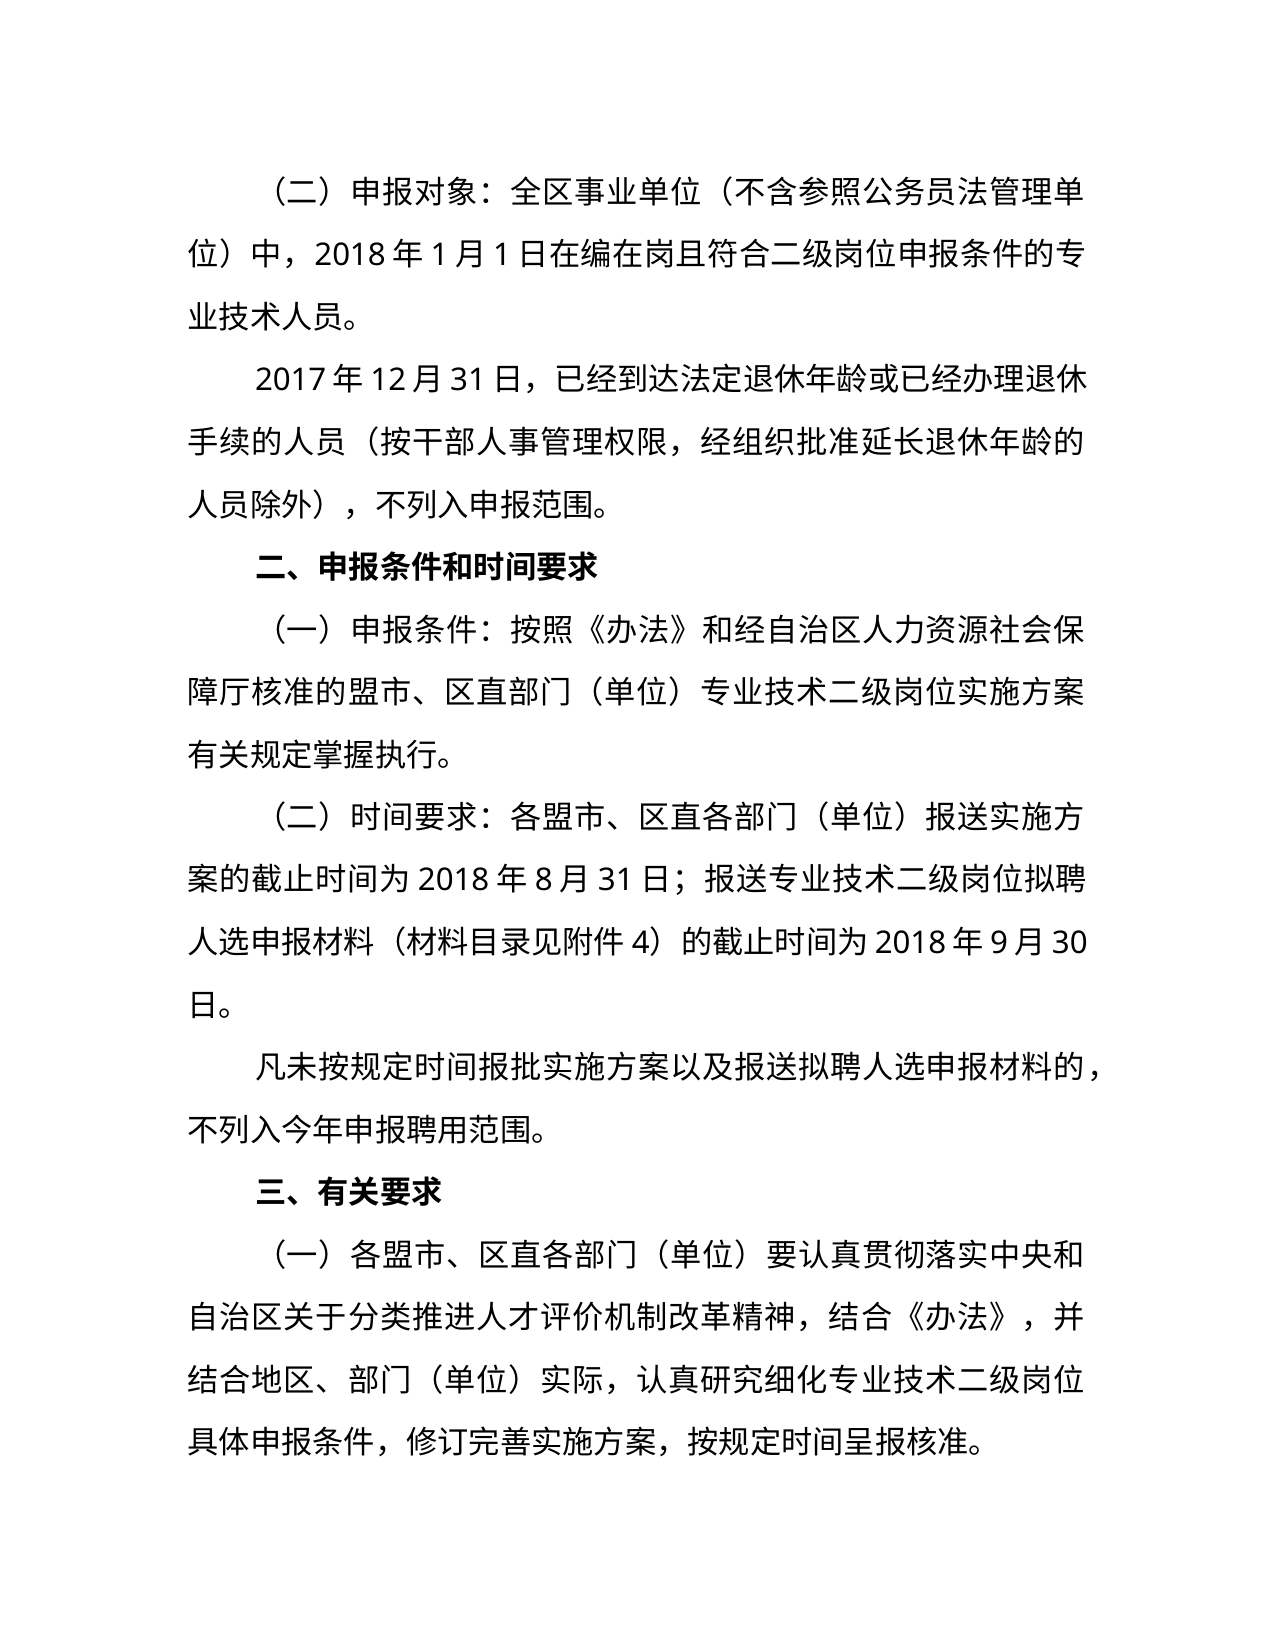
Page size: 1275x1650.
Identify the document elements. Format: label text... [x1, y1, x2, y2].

text 2017年12月31日，已经到达法定退休年龄或已经办理退休手续的人员（按干部人事管理权限，经组织批准延长退休年龄的人员除外），不列入申报范围。 [187, 337, 1087, 525]
text 二、申报条件和时间要求 [187, 525, 1087, 587]
text （一）各盟市、区直各部门（单位）要认真贯彻落实中央和自治区关于分类推进人才评价机制改革精神，结合《办法》，并结合地区、部门（单位）实际，认真研究细化专业技术二级岗位具体申报条件，修订完善实施方案，按规定时间呈报核准。 [187, 1212, 1087, 1462]
text 凡未按规定时间报批实施方案以及报送拟聘人选申报材料的，不列入今年申报聘用范围。 [187, 1025, 1087, 1150]
text （一）申报条件：按照《办法》和经自治区人力资源社会保障厅核准的盟市、区直部门（单位）专业技术二级岗位实施方案有关规定掌握执行。 [187, 587, 1087, 775]
text （二）时间要求：各盟市、区直各部门（单位）报送实施方案的截止时间为2018年8月31日；报送专业技术二级岗位拟聘人选申报材料（材料目录见附件4）的截止时间为2018年9月30日。 [187, 775, 1087, 1025]
text 三、有关要求 [187, 1150, 1087, 1212]
text （二）申报对象：全区事业单位（不含参照公务员法管理单位）中，2018年1月1日在编在岗且符合二级岗位申报条件的专业技术人员。 [187, 150, 1087, 337]
